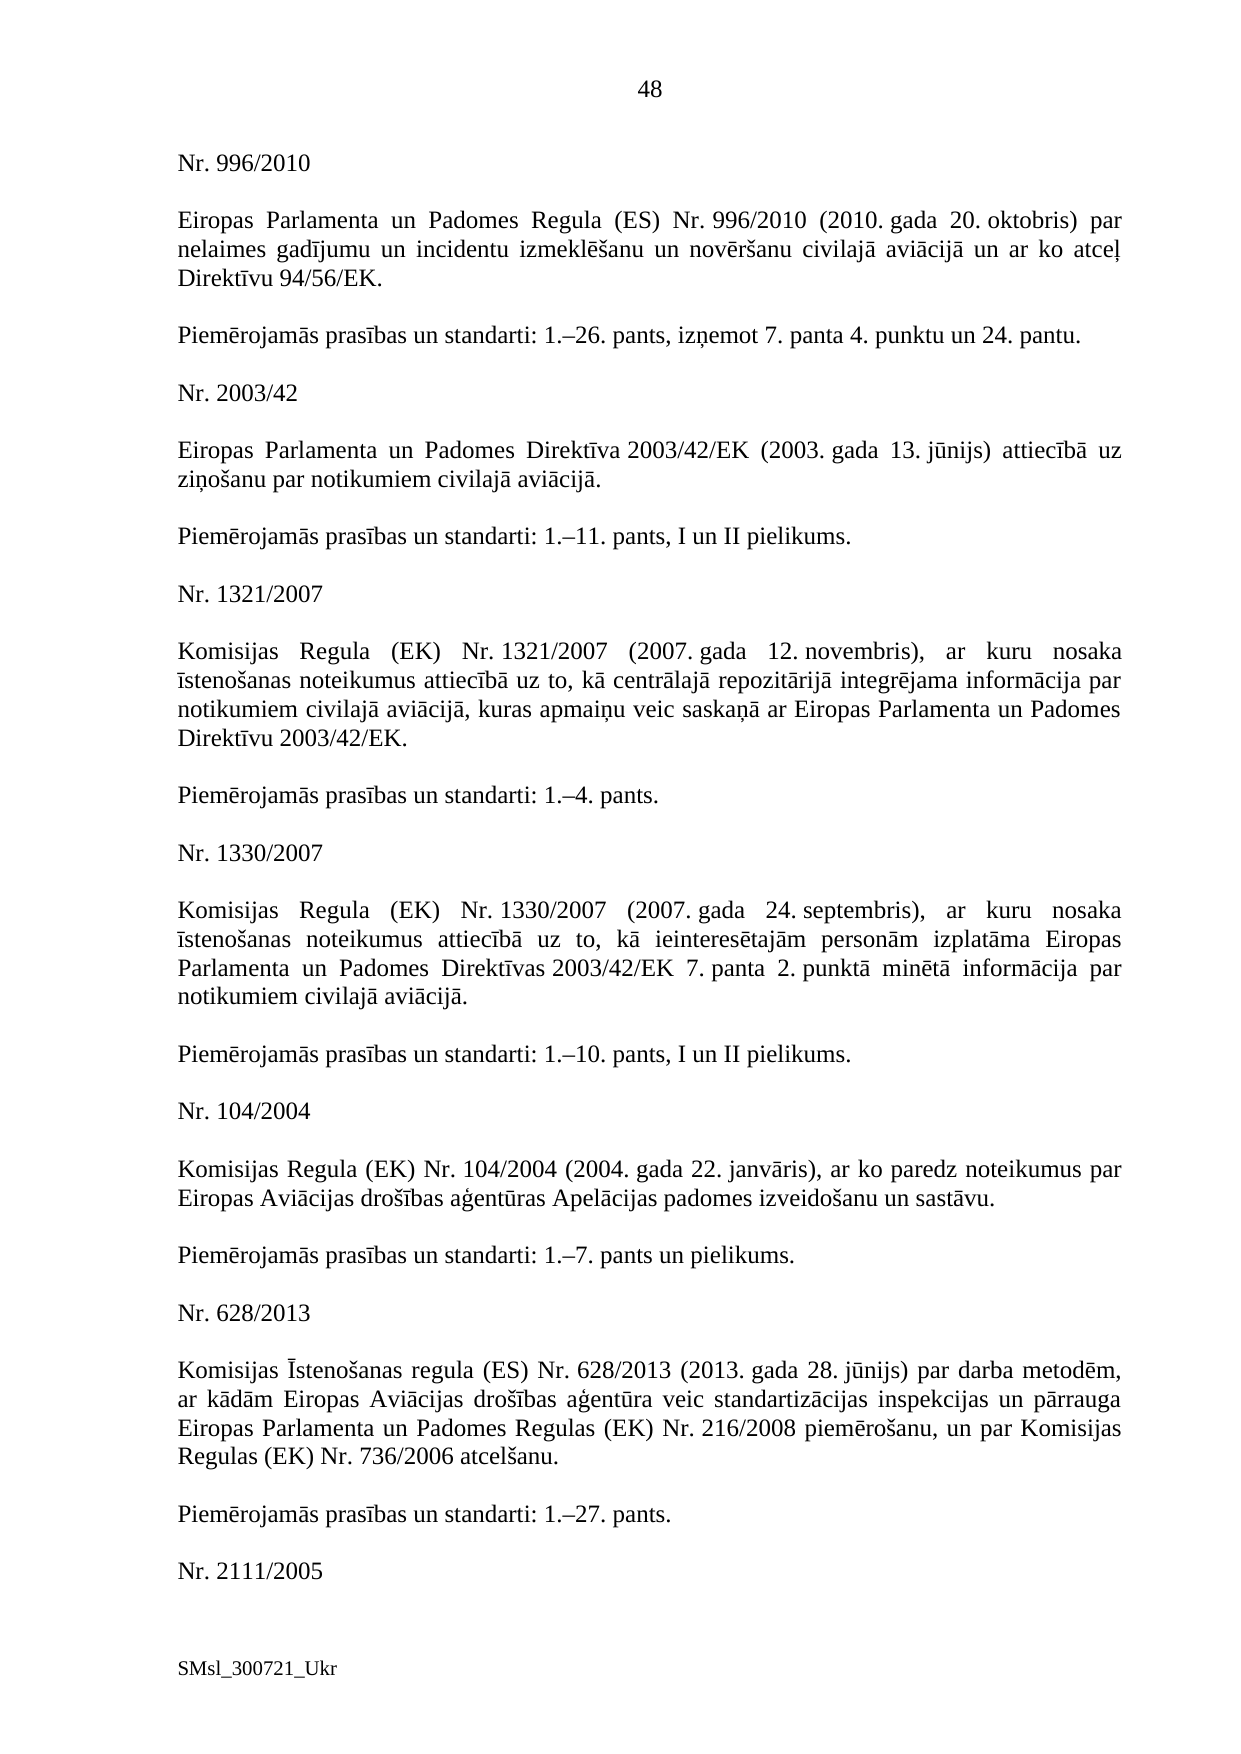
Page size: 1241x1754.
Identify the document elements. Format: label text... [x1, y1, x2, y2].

text Eiropas Parlamenta un Padomes Direktīva 2003/42/EK (2003. gada 13. jūnijs) attiecībā uz ziņošanu par notikumiem civilajā aviācijā. [177, 435, 1122, 493]
text Nr. 2111/2005 [177, 1556, 1122, 1585]
text Komisijas Īstenošanas regula (ES) Nr. 628/2013 (2013. gada 28. jūnijs) par darba metodēm, ar kādām Eiropas Aviācijas drošības aģentūra veic standartizācijas inspekcijas un pārrauga Eiropas Parlamenta un Padomes Regulas (EK) Nr. 216/2008 piemērošanu, un par Komisijas Regulas (EK) Nr. 736/2006 atcelšanu. [177, 1355, 1122, 1470]
text Piemērojamās prasības un standarti: 1.–26. pants, izņemot 7. panta 4. punktu un 24. pantu. [177, 320, 1122, 349]
text Piemērojamās prasības un standarti: 1.–11. pants, I un II pielikums. [177, 521, 1122, 550]
text Nr. 104/2004 [177, 1096, 1122, 1125]
text Eiropas Parlamenta un Padomes Regula (ES) Nr. 996/2010 (2010. gada 20. oktobris) par nelaimes gadījumu un incidentu izmeklēšanu un novēršanu civilajā aviācijā un ar ko atceļ Direktīvu 94/56/EK. [177, 205, 1122, 291]
text Piemērojamās prasības un standarti: 1.–7. pants un pielikums. [177, 1240, 1122, 1269]
text Komisijas Regula (EK) Nr. 104/2004 (2004. gada 22. janvāris), ar ko paredz noteikumus par Eiropas Aviācijas drošības aģentūras Apelācijas padomes izveidošanu un sastāvu. [177, 1154, 1122, 1211]
text Piemērojamās prasības un standarti: 1.–27. pants. [177, 1499, 1122, 1528]
text Nr. 2003/42 [177, 378, 1122, 406]
text Nr. 996/2010 [177, 148, 1122, 176]
text Piemērojamās prasības un standarti: 1.–4. pants. [177, 780, 1122, 809]
text Nr. 1330/2007 [177, 838, 1122, 866]
text Komisijas Regula (EK) Nr. 1330/2007 (2007. gada 24. septembris), ar kuru nosaka īstenošanas noteikumus attiecībā uz to, kā ieinteresētajām personām izplatāma Eiropas Parlamenta un Padomes Direktīvas 2003/42/EK 7. panta 2. punktā minētā informācija par notikumiem civilajā aviācijā. [177, 895, 1122, 1010]
text Nr. 1321/2007 [177, 579, 1122, 608]
text Komisijas Regula (EK) Nr. 1321/2007 (2007. gada 12. novembris), ar kuru nosaka īstenošanas noteikumus attiecībā uz to, kā centrālajā repozitārijā integrējama informācija par notikumiem civilajā aviācijā, kuras apmaiņu veic saskaņā ar Eiropas Parlamenta un Padomes Direktīvu 2003/42/EK. [177, 636, 1122, 751]
text Piemērojamās prasības un standarti: 1.–10. pants, I un II pielikums. [177, 1039, 1122, 1068]
text Nr. 628/2013 [177, 1298, 1122, 1326]
